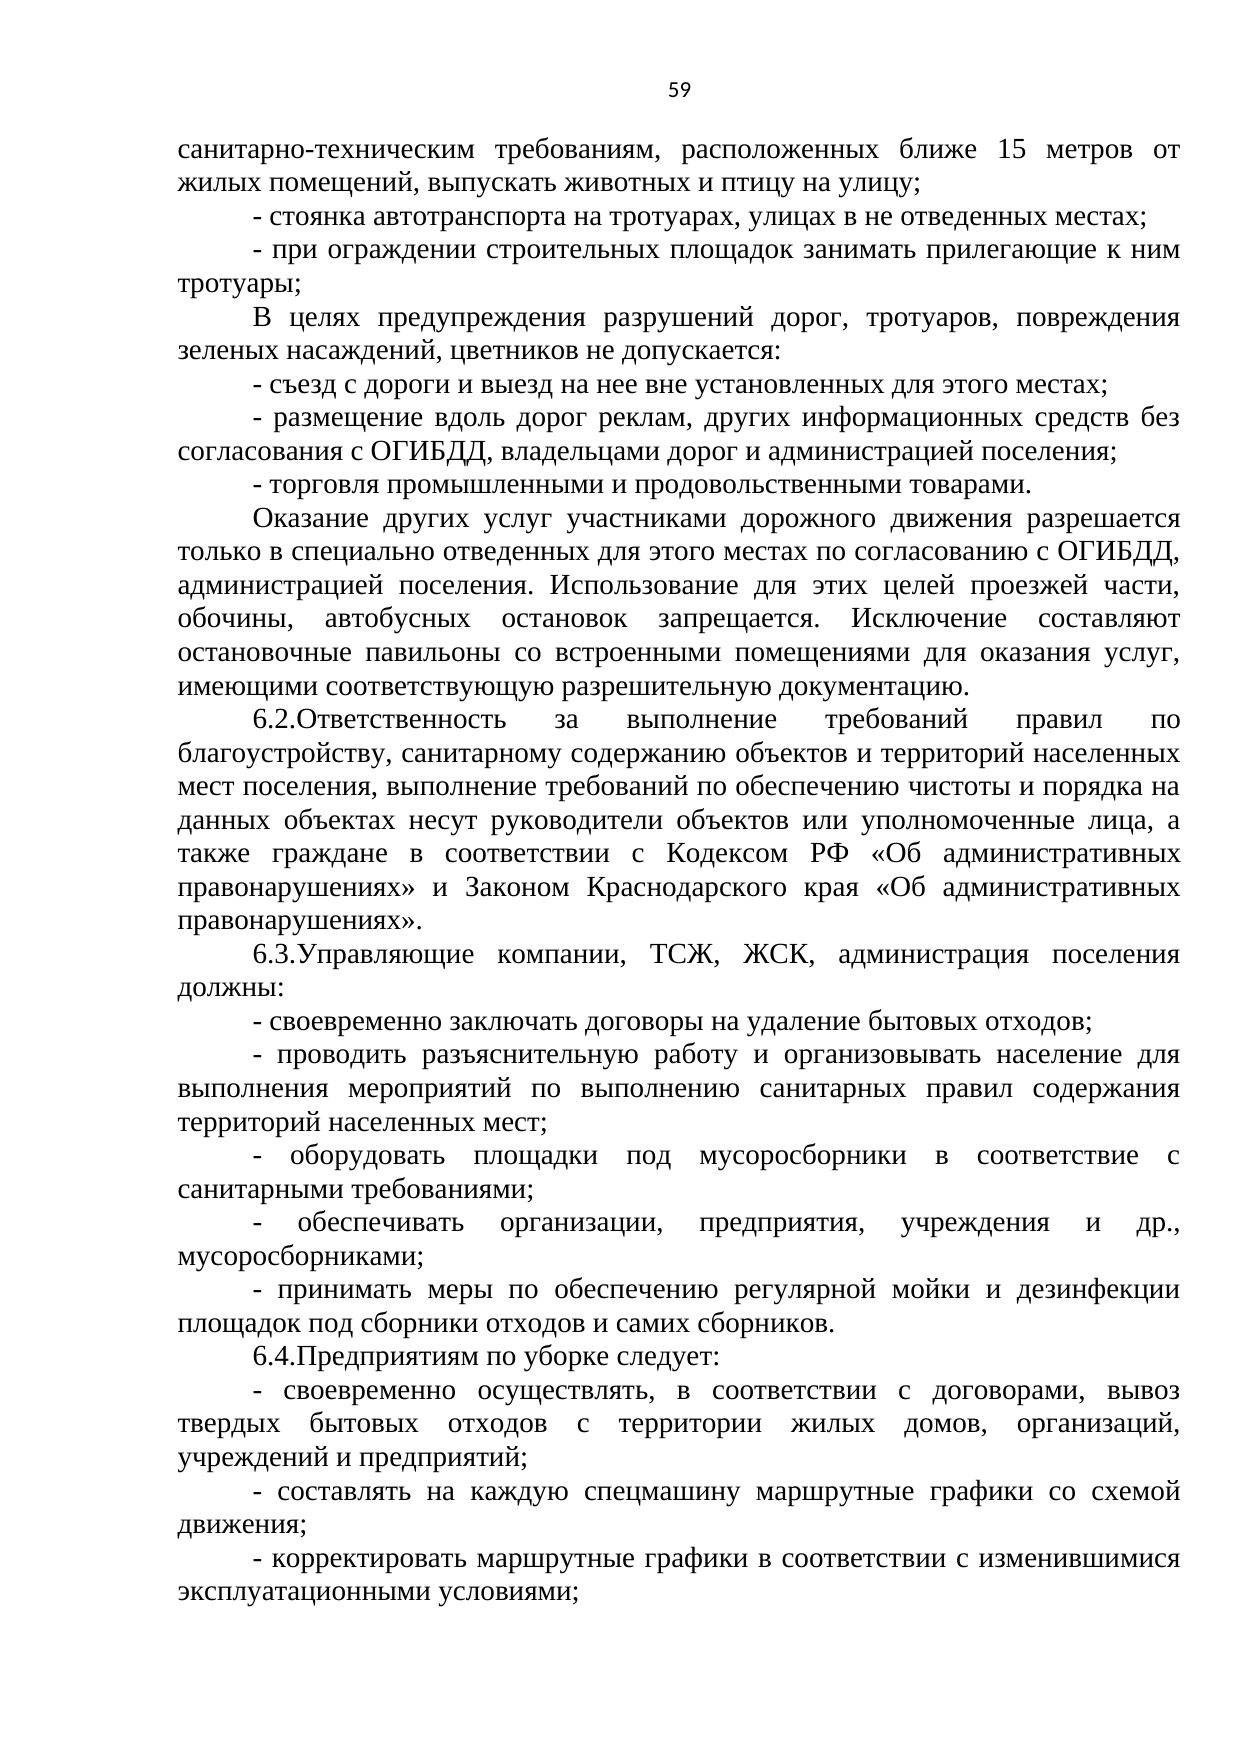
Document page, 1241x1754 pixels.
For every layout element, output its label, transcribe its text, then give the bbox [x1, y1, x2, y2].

text - съезд с дороги и выезд на нее вне установленных для этого местах; [177, 366, 1181, 399]
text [177, 131, 1181, 198]
text - своевременно заключать договоры на удаление бытовых отходов; [177, 1003, 1181, 1037]
text - оборудовать площадки под мусоросборники в соответствие с санитарными требованиями; [177, 1137, 1181, 1204]
text - торговля промышленными и продовольственными товарами. [177, 466, 1181, 500]
text - обеспечивать организации, предприятия, учреждения и др., мусоросборниками; [177, 1204, 1181, 1271]
text - стоянка автотранспорта на тротуарах, улицах в не отведенных местах; [177, 198, 1181, 232]
text - своевременно осуществлять, в соответствии с договорами, вывоз твердых бытовых отходов с территории жилых домов, организаций, учреждений и предприятий; [177, 1372, 1181, 1473]
text - принимать меры по обеспечению регулярной мойки и дезинфекции площадок под сборники отходов и самих сборников. [177, 1271, 1181, 1338]
text - размещение вдоль дорог реклам, других информационных средств без согласования с ОГИБДД, владельцами дорог и администрацией поселения; [177, 399, 1181, 466]
text - составлять на каждую спецмашину маршрутные графики со схемой движения; [177, 1473, 1181, 1540]
text 6.4.Предприятиям по уборке следует: [177, 1338, 1181, 1372]
text - проводить разъяснительную работу и организовывать население для выполнения мероприятий по выполнению санитарных правил содержания территорий населенных мест; [177, 1037, 1181, 1137]
text 6.2.Ответственность за выполнение требований правил по благоустройству, санитарному содержанию объектов и территорий населенных мест поселения, выполнение требований по обеспечению чистоты и порядка на данных объектах несут руководители объектов или уполномоченные лица, а также граждане в соответствии с Кодексом РФ «Об административных правонарушениях» и Законом Краснодарского края «Об административных правонарушениях». [177, 701, 1181, 936]
text - корректировать маршрутные графики в соответствии с изменившимися эксплуатационными условиями; [177, 1540, 1181, 1607]
text - при ограждении строительных площадок занимать прилегающие к ним тротуары; [177, 232, 1181, 299]
text В целях предупреждения разрушений дорог, тротуаров, повреждения зеленых насаждений, цветников не допускается: [177, 299, 1181, 366]
text Оказание других услуг участниками дорожного движения разрешается только в специально отведенных для этого местах по согласованию с ОГИБДД, администрацией поселения. Использование для этих целей проезжей части, обочины, автобусных остановок запрещается. Исключение составляют остановочные павильоны со встроенными помещениями для оказания услуг, имеющими соответствующую разрешительную документацию. [177, 500, 1181, 701]
text 6.3.Управляющие компании, ТСЖ, ЖСК, администрация поселения должны: [177, 936, 1181, 1003]
